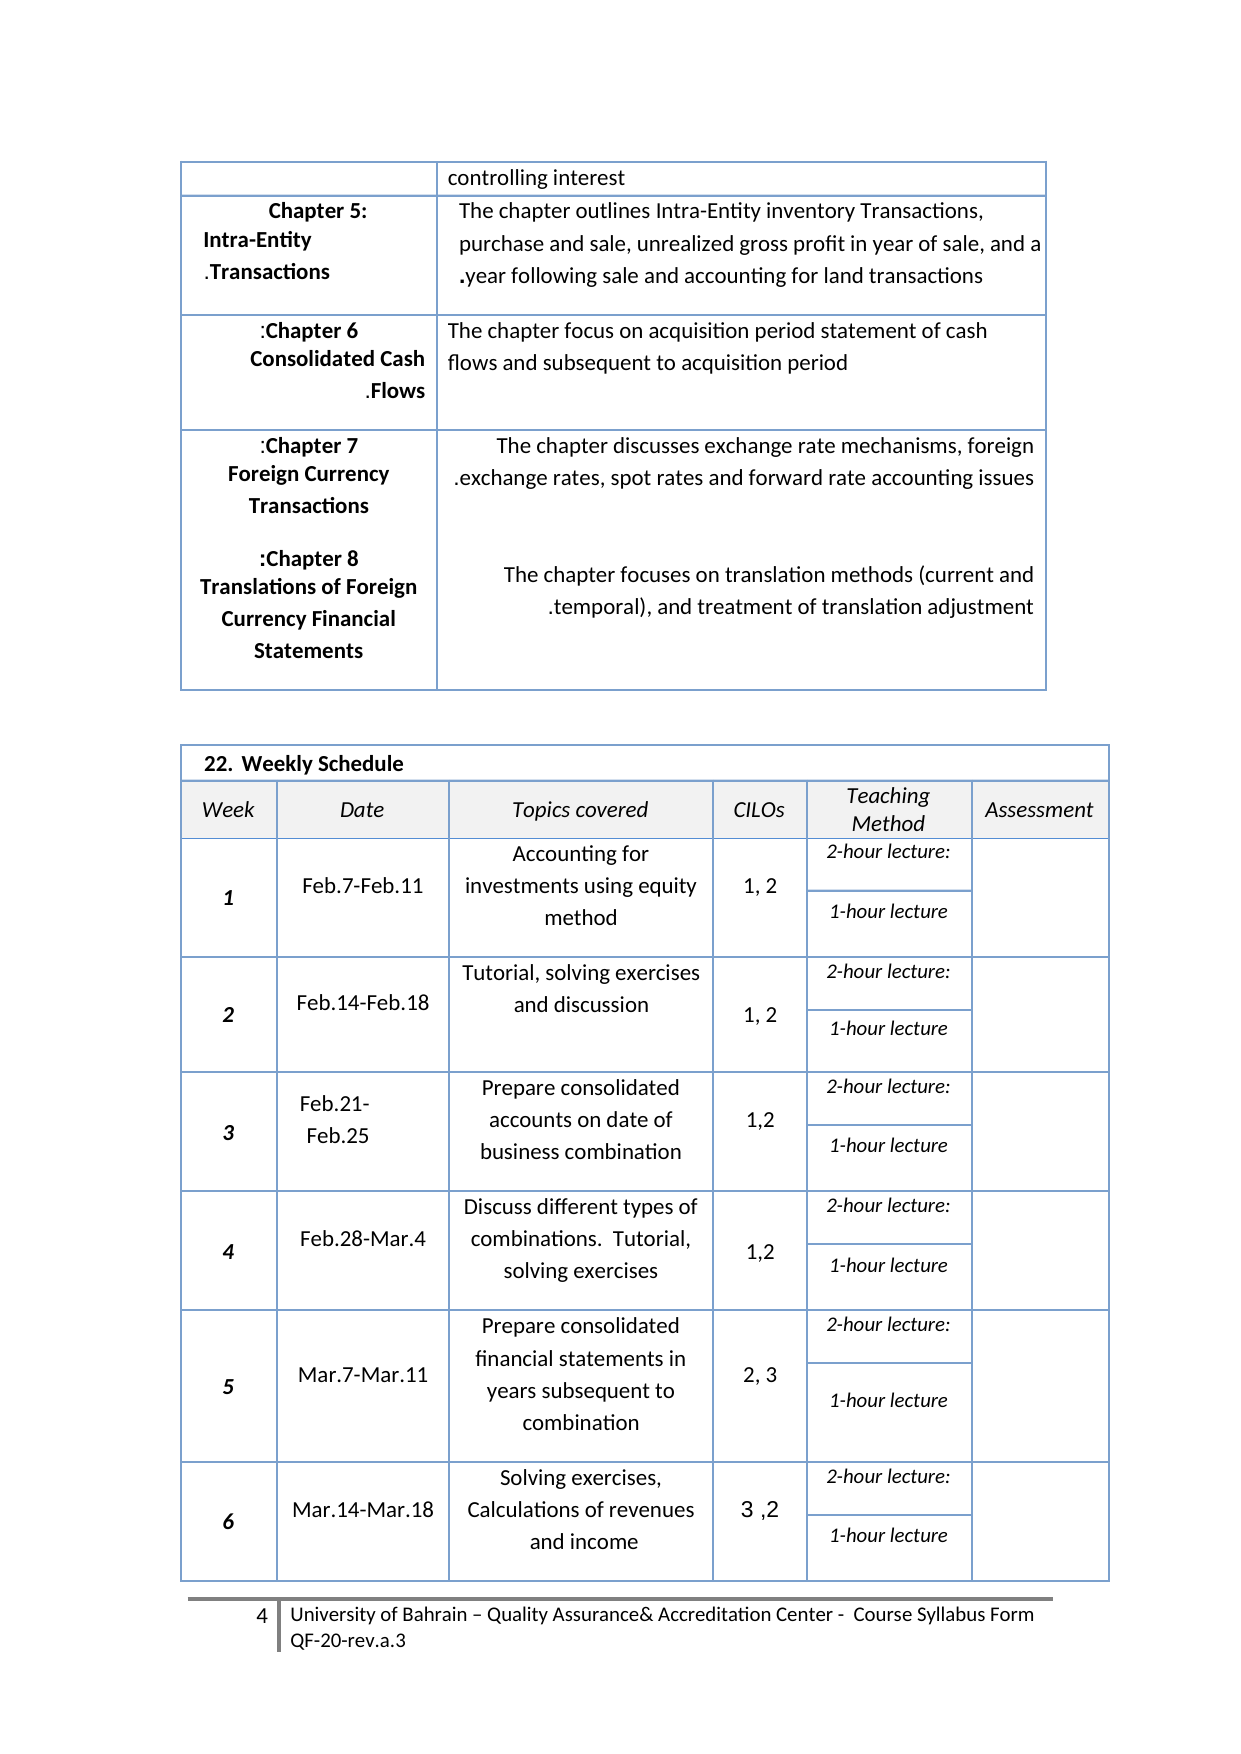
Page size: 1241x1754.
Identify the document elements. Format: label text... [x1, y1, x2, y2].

table_cell 2 [182, 958, 276, 1071]
table_cell Teaching Method [808, 782, 971, 838]
table_cell [973, 958, 1108, 1071]
table_cell Week [182, 782, 276, 838]
table_cell Tutorial, solving exercises and discussion [450, 958, 712, 1071]
table_cell [973, 1311, 1108, 1461]
table_cell 1-hour lecture [808, 1516, 971, 1580]
table_cell Discuss different types of combinations. Tutorial, solving exercises [450, 1192, 712, 1309]
table_cell [973, 1463, 1108, 1580]
table_cell The chapter discusses exchange rate mechanisms, foreign exchange rates, spot rates and forward rate accounting issues. The chapter focuses on translation methods (current and temporal), and treatment of translation adjustment. [438, 431, 1045, 689]
table_cell 2-hour lecture: [808, 958, 971, 1009]
table_cell Prepare consolidated accounts on date of business combination [450, 1073, 712, 1190]
table_cell 4 [182, 1192, 276, 1309]
table_cell [973, 1073, 1108, 1190]
table_cell Feb.7-Feb.11 [278, 839, 448, 956]
table_cell The chapter focus on acquisition period statement of cash flows and subsequent to acquisition period [438, 316, 1045, 429]
table_cell 2-hour lecture: [808, 1073, 971, 1124]
table_cell 2, 3 [714, 1311, 806, 1461]
table_cell Assessment [973, 782, 1108, 838]
table_cell Topics covered [450, 782, 712, 838]
table_cell Prepare consolidated financial statements in years subsequent to combination [450, 1311, 712, 1461]
table_cell Chapter 6: Consolidated Cash Flows. [182, 316, 436, 429]
table_cell CILOs [714, 782, 806, 838]
table_cell Chapter 7: Foreign Currency Transactions Chapter 8: Translations of Foreign Currency Financial Statements [182, 431, 436, 689]
table_cell 2-hour lecture: [808, 839, 971, 889]
table_cell 2-hour lecture: [808, 1192, 971, 1243]
table_cell 1,2 [714, 1192, 806, 1309]
table_cell Solving exercises, Calculations of revenues and income [450, 1463, 712, 1580]
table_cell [438, 163, 1045, 194]
table_cell Mar.7-Mar.11 [278, 1311, 448, 1461]
table_cell 5 [182, 1311, 276, 1461]
table_cell 6 [182, 1463, 276, 1580]
table_cell Accounting for investments using equity method [450, 839, 712, 956]
table_cell [973, 1192, 1108, 1309]
table_cell [182, 197, 436, 314]
table_cell 1-hour lecture [808, 892, 971, 956]
table_cell 1-hour lecture [808, 1245, 971, 1309]
table_cell 2-hour lecture: [808, 1311, 971, 1362]
table_cell Date [278, 782, 448, 838]
table_cell 1, 2 [714, 958, 806, 1071]
table_cell [438, 197, 1045, 314]
table_cell 3 [182, 1073, 276, 1190]
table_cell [182, 163, 436, 194]
table_cell [973, 839, 1108, 956]
table_cell [278, 1073, 448, 1190]
table_cell 1-hour lecture [808, 1364, 971, 1461]
table_cell 1, 2 [714, 839, 806, 956]
table_header Weekly Schedule [182, 746, 1108, 779]
table_cell Mar.14-Mar.18 [278, 1463, 448, 1580]
table_cell 2, 3 [714, 1463, 806, 1580]
table_cell Feb.28-Mar.4 [278, 1192, 448, 1309]
table_cell 1,2 [714, 1073, 806, 1190]
table_cell 2-hour lecture: [808, 1463, 971, 1514]
table_cell 1-hour lecture [808, 1011, 971, 1071]
table_cell Feb.14-Feb.18 [278, 958, 448, 1071]
table_cell 1-hour lecture [808, 1126, 971, 1190]
table_cell 1 [182, 839, 276, 956]
